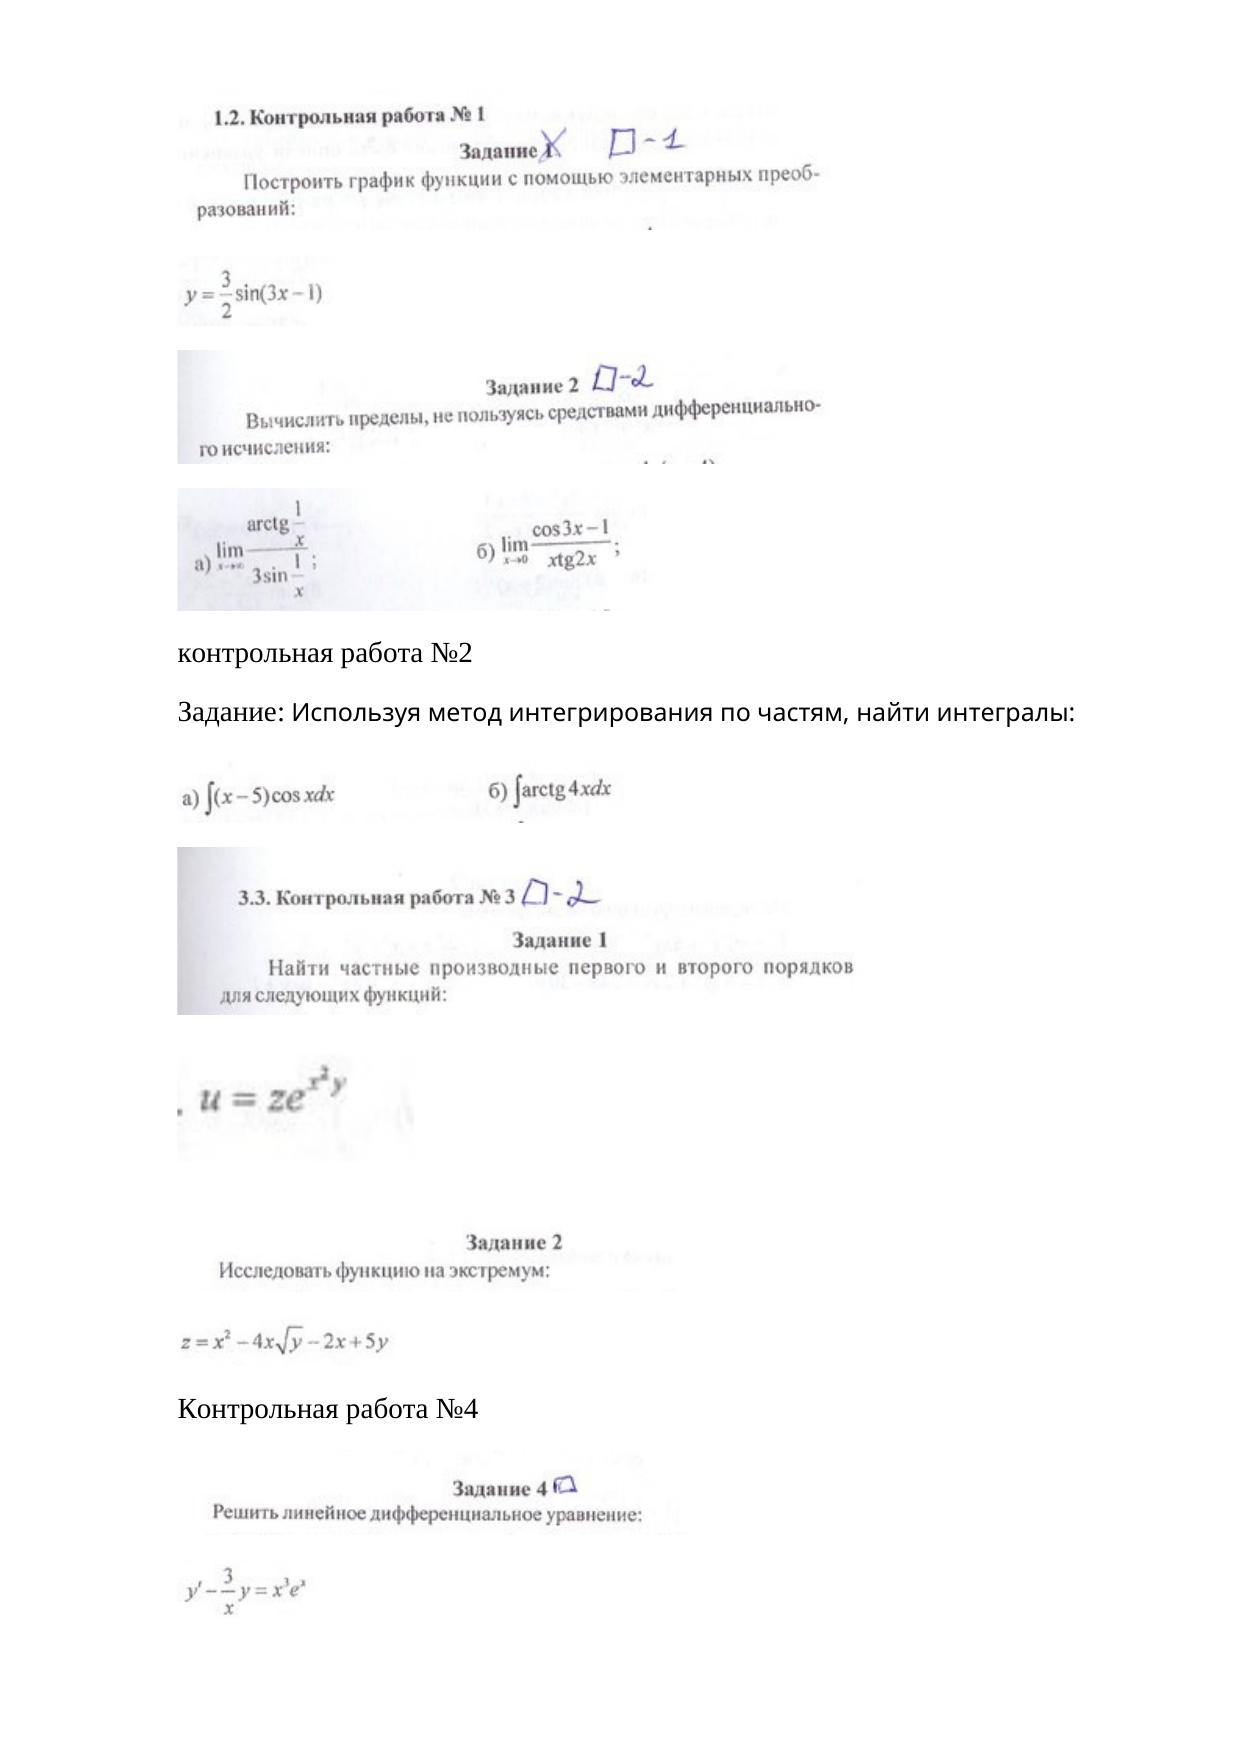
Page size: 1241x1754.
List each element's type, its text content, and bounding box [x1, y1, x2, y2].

text Контрольная работа №4 [177, 1391, 1152, 1424]
text контрольная работа №2 [177, 635, 1152, 669]
picture [177, 1450, 693, 1535]
picture [177, 847, 899, 1015]
picture [177, 755, 624, 823]
picture [177, 1040, 414, 1162]
picture [177, 1316, 398, 1366]
picture [177, 255, 337, 326]
picture [177, 488, 659, 611]
picture [177, 350, 829, 464]
picture [177, 88, 847, 230]
text Задание: Используя метод интегрирования по частям, найти интегралы: [177, 694, 1152, 729]
picture [177, 1560, 337, 1626]
picture [177, 1187, 675, 1292]
